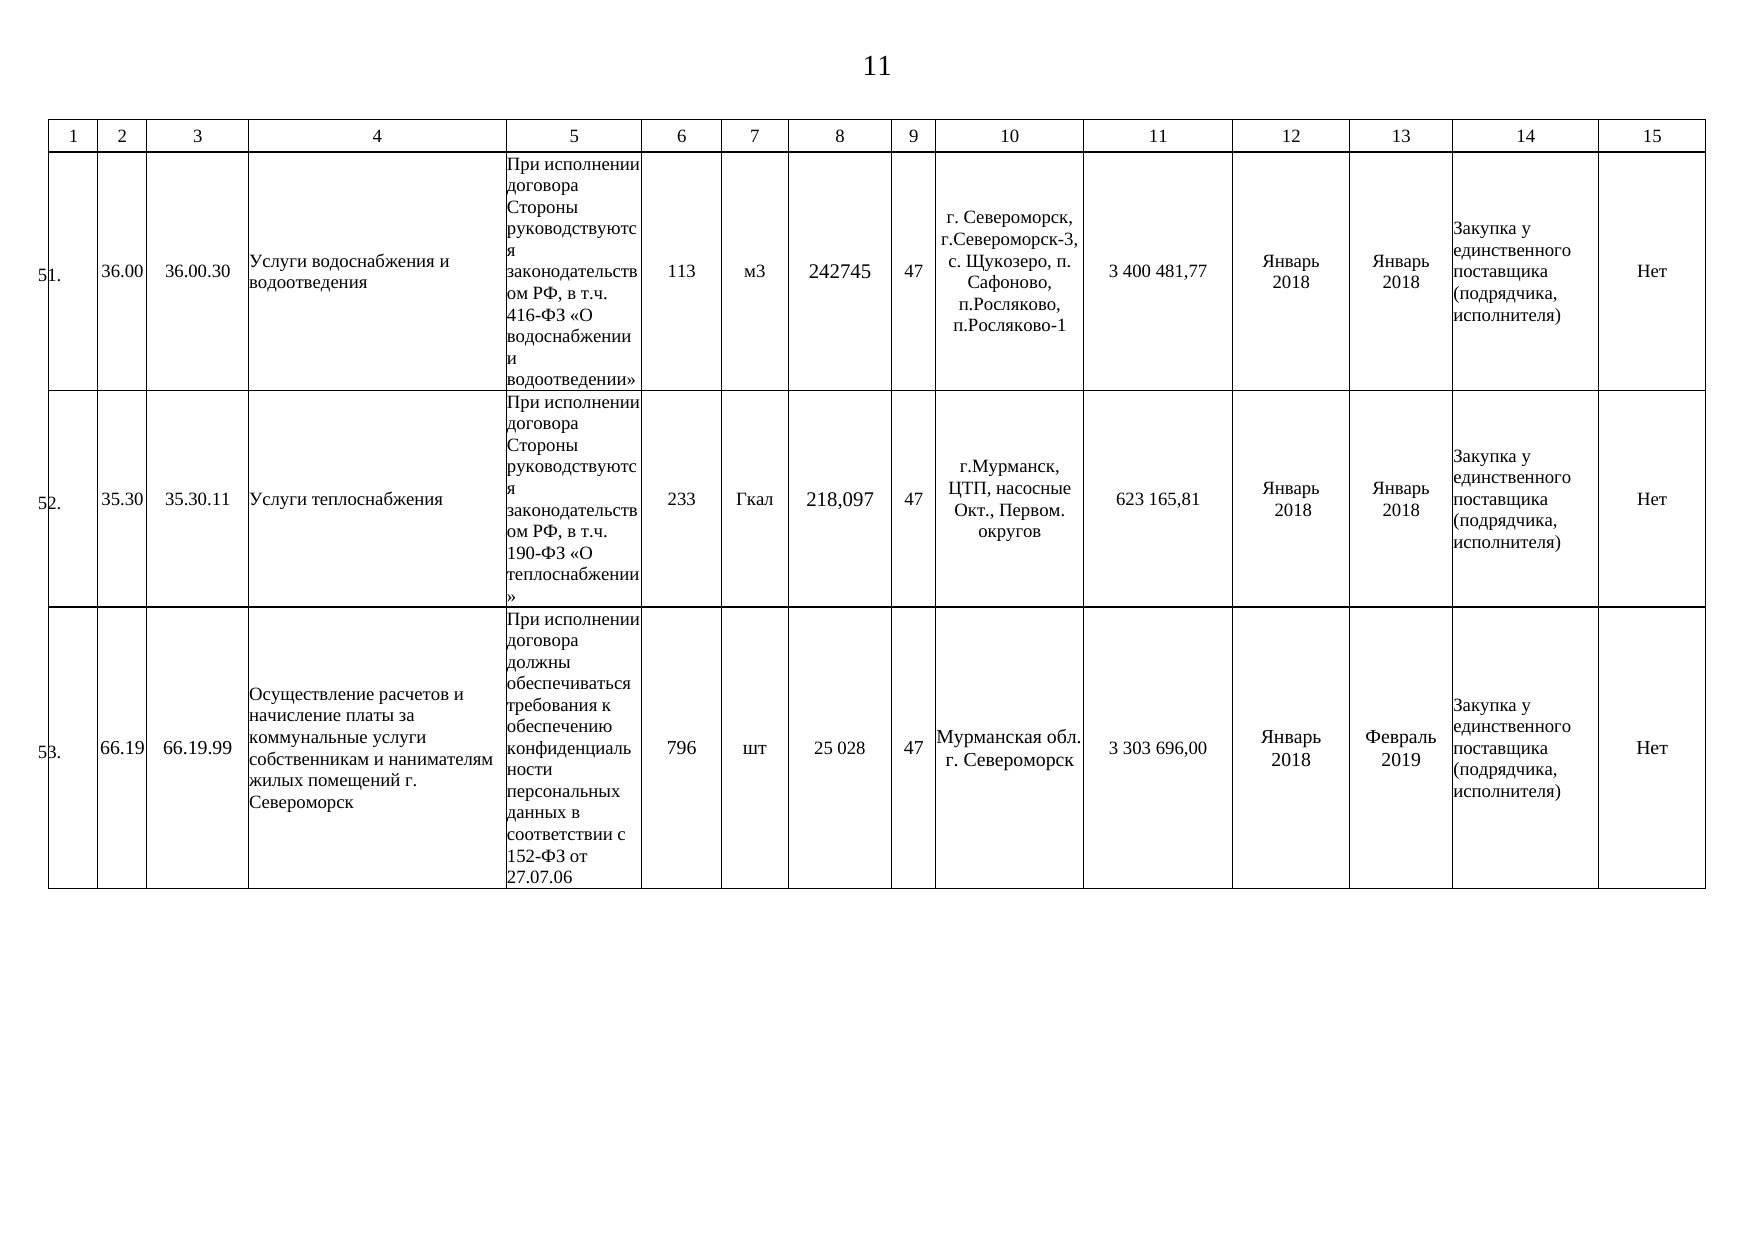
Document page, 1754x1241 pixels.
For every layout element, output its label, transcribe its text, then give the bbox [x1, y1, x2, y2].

table_cell 242745 [789, 153, 891, 390]
table_cell 47 [892, 391, 935, 606]
table_header 1 [49, 120, 97, 151]
table_cell Услуги теплоснабжения [249, 391, 506, 606]
table_cell 47 [892, 608, 935, 888]
table_cell Январь 2018 [1233, 608, 1349, 888]
table_header 8 [789, 120, 891, 151]
table_header 7 [722, 120, 788, 151]
table_cell 3 303 696,00 [1084, 608, 1232, 888]
table_cell Нет [1599, 608, 1705, 888]
table_header 11 [1084, 120, 1232, 151]
table_header 3 [147, 120, 248, 151]
table_header 9 [892, 120, 935, 151]
table_header 10 [936, 120, 1083, 151]
table_cell г.Мурманск, ЦТП, насосные Окт., Первом. округов [936, 391, 1083, 606]
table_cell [507, 608, 641, 888]
table_cell 218,097 [789, 391, 891, 606]
table_cell 25 028 [789, 608, 891, 888]
table_cell 36.00.30 [147, 153, 248, 390]
table_cell 36.00 [98, 153, 146, 390]
table_header 12 [1233, 120, 1349, 151]
table_cell 35.30.11 [147, 391, 248, 606]
table_cell [49, 608, 97, 888]
table_cell Услуги водоснабжения и водоотведения [249, 153, 506, 390]
table_cell 47 [892, 153, 935, 390]
table_cell г. Североморск, г.Североморск-3, с. Щукозеро, п. Сафоново, п.Росляково, п.Росляково-1 [936, 153, 1083, 390]
table_cell 623 165,81 [1084, 391, 1232, 606]
table_cell [49, 153, 97, 390]
table_header 13 [1350, 120, 1452, 151]
table_cell Январь 2018 [1350, 391, 1452, 606]
table_cell Осуществление расчетов и начисление платы за коммунальные услуги собственникам и нанимателям жилых помещений г. Североморск [249, 608, 506, 888]
table_cell 35.30 [98, 391, 146, 606]
table_cell Январь 2018 [1350, 153, 1452, 390]
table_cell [507, 153, 641, 390]
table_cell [1453, 153, 1598, 390]
table_cell шт [722, 608, 788, 888]
table_cell м3 [722, 153, 788, 390]
table_cell Январь 2018 [1233, 391, 1349, 606]
table_cell 796 [642, 608, 721, 888]
table_header 2 [98, 120, 146, 151]
table_header 5 [507, 120, 641, 151]
table_cell Февраль 2019 [1350, 608, 1452, 888]
table_header 15 [1599, 120, 1705, 151]
table_header 14 [1453, 120, 1598, 151]
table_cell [1453, 608, 1598, 888]
table_cell [49, 391, 97, 606]
table_cell 66.19 [98, 608, 146, 888]
table_cell Нет [1599, 153, 1705, 390]
table_header 6 [642, 120, 721, 151]
table_cell При исполнении договора Стороны руководствуются законодательством РФ, в т.ч. 190-ФЗ «О теплоснабжении» [507, 391, 641, 606]
table_cell Закупка у единственного поставщика (подрядчика, исполнителя) [1453, 391, 1598, 606]
table_cell 233 [642, 391, 721, 606]
table_cell Гкал [722, 391, 788, 606]
table_cell 3 400 481,77 [1084, 153, 1232, 390]
table_cell 66.19.99 [147, 608, 248, 888]
table_header 4 [249, 120, 506, 151]
table_cell Мурманская обл. г. Североморск [936, 608, 1083, 888]
table_cell 113 [642, 153, 721, 390]
table_cell Январь 2018 [1233, 153, 1349, 390]
table_cell Нет [1599, 391, 1705, 606]
